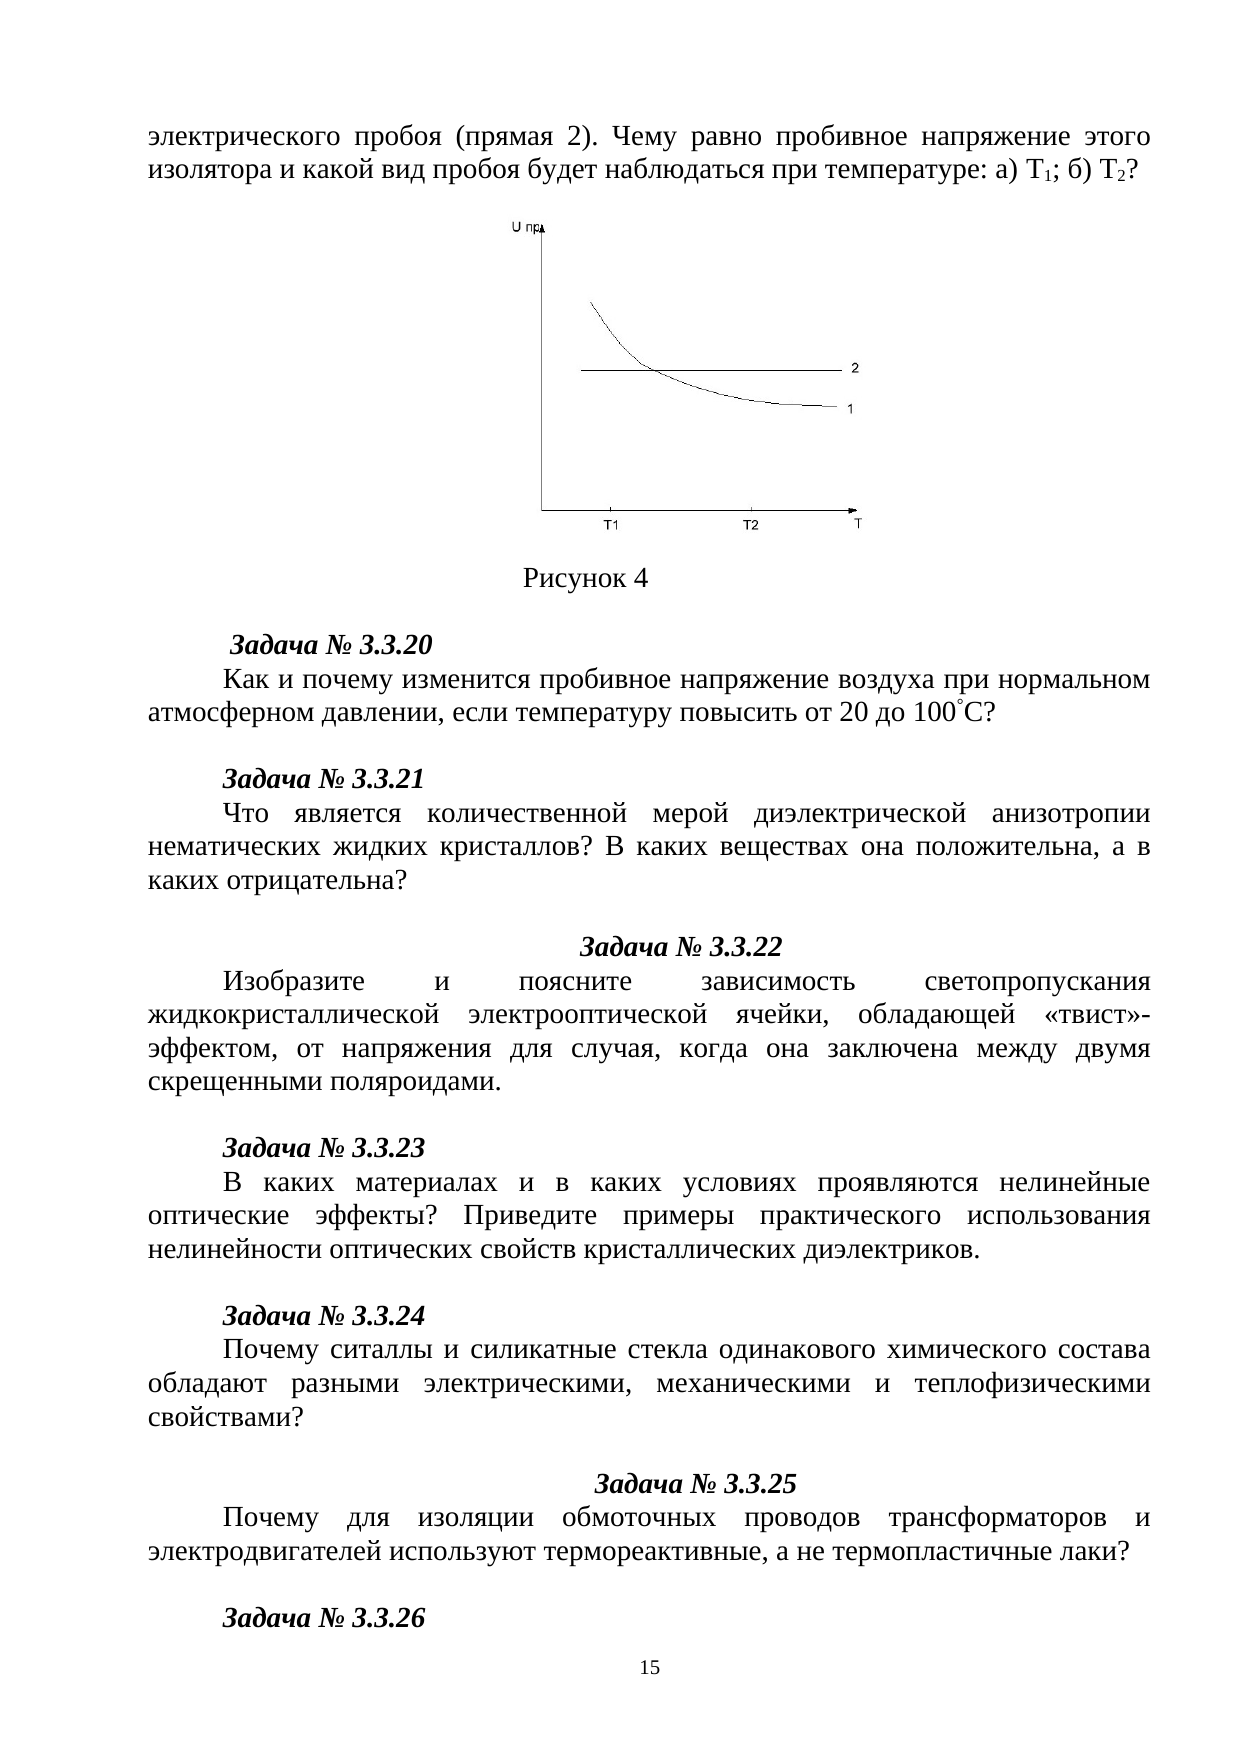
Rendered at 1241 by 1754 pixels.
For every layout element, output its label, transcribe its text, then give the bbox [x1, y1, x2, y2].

text Почему ситаллы и силикатные стекла одинакового химического состава обладают разными электрическими, механическими и теплофизическими свойствами? [148, 1332, 1152, 1432]
text В каких материалах и в каких условиях проявляются нелинейные оптические эффекты? Приведите примеры практического использования нелинейности оптических свойств кристаллических диэлектриков. [148, 1164, 1152, 1264]
text Задача № 3.3.20 [148, 627, 1152, 661]
text Задача № 3.3.25 [148, 1466, 1152, 1499]
text Изобразите и поясните зависимость светопропускания жидкокристаллической электрооптической ячейки, обладающей «твист»- эффектом, от напряжения для случая, когда она заключена между двумя скрещенными поляроидами. [148, 963, 1152, 1097]
text Как и почему изменится пробивное напряжение воздуха при нормальном атмосферном давлении, если температуру повысить от 20 до 100°С? [148, 661, 1152, 728]
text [148, 118, 1152, 185]
text Задача № 3.3.24 [148, 1298, 1152, 1332]
text Задача № 3.3.21 [148, 761, 1152, 795]
text Почему для изоляции обмоточных проводов трансформаторов и электродвигателей используют термореактивные, а не термопластичные лаки? [148, 1499, 1152, 1566]
picture [484, 185, 891, 561]
text Что является количественной мерой диэлектрической анизотропии нематических жидких кристаллов? В каких веществах она положительна, а в каких отрицательна? [148, 795, 1152, 896]
text Рисунок 4 [148, 560, 1152, 594]
text Задача № 3.3.26 [148, 1600, 1152, 1633]
text Задача № 3.3.22 [148, 929, 1152, 963]
text Задача № 3.3.23 [148, 1130, 1152, 1164]
